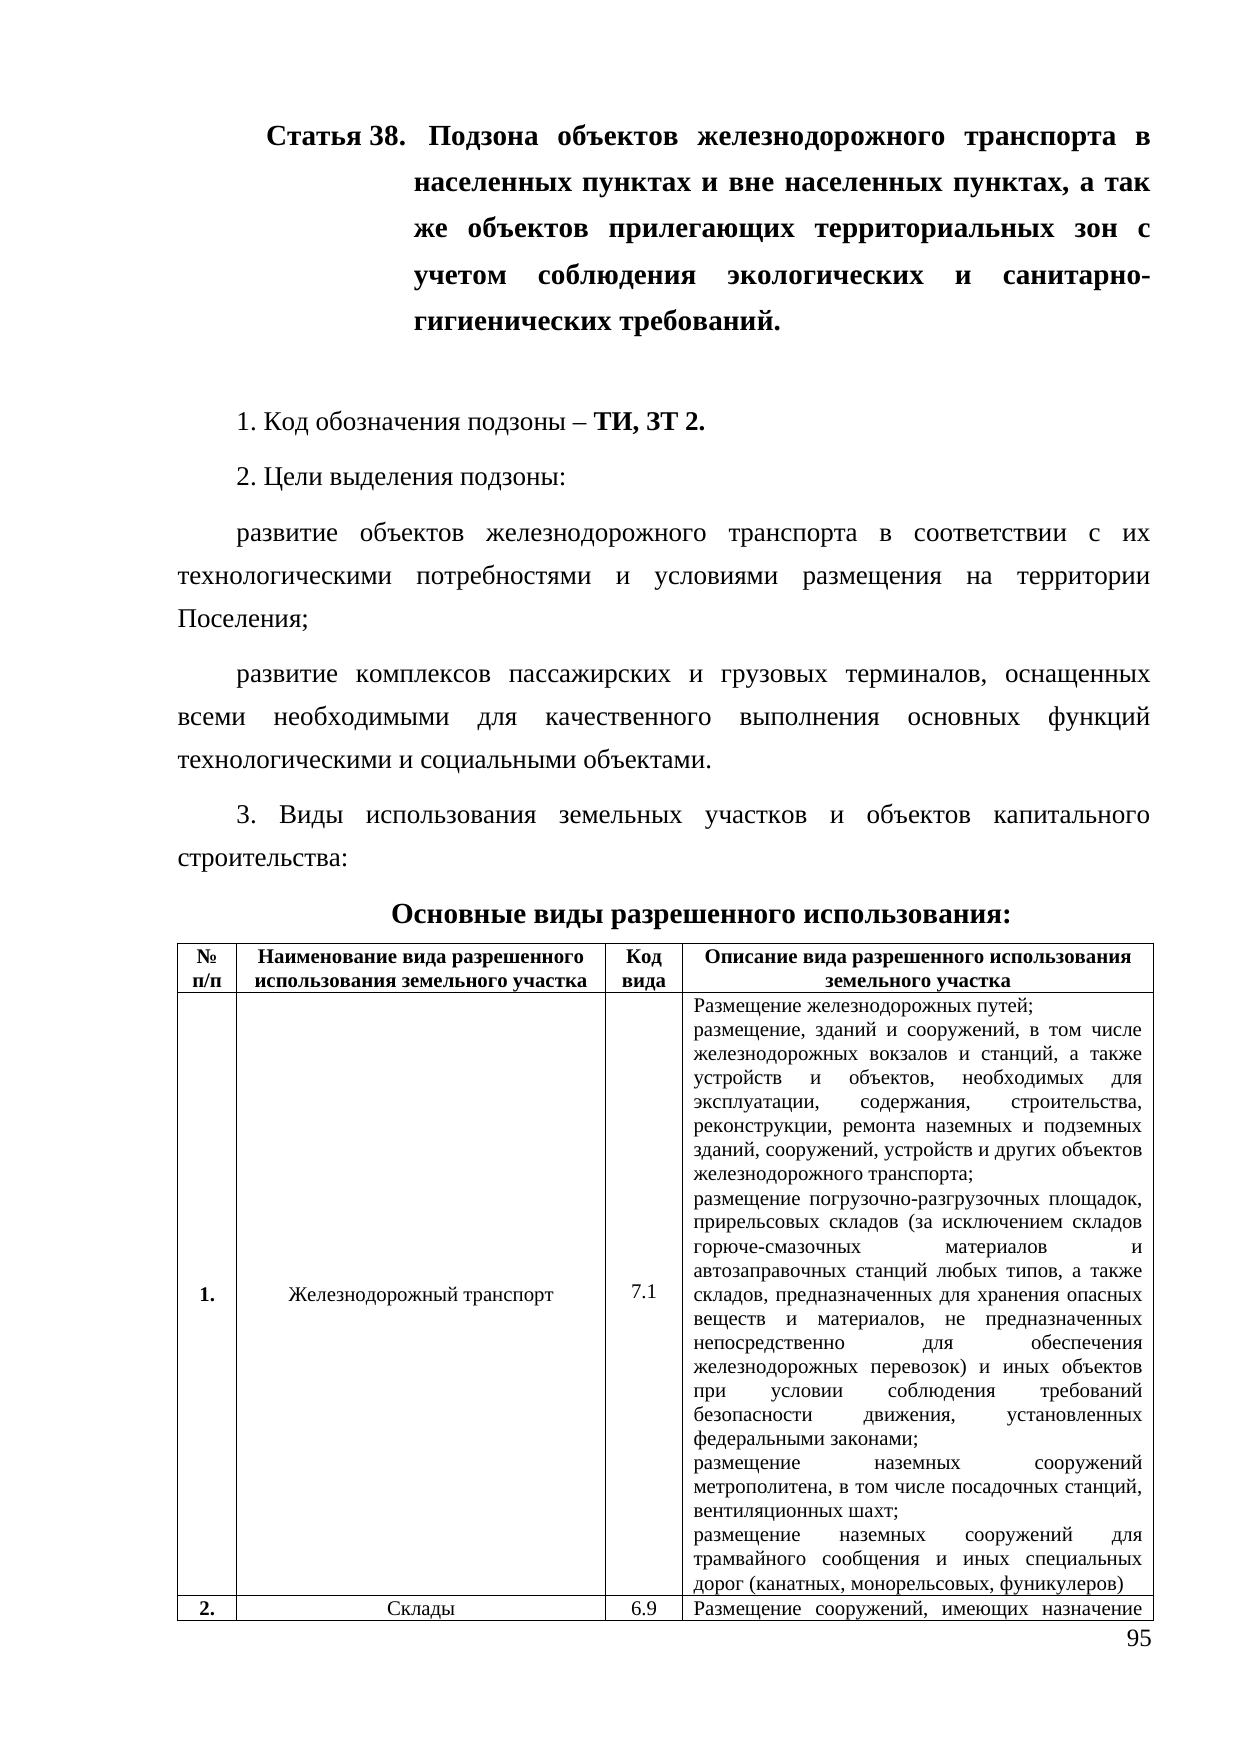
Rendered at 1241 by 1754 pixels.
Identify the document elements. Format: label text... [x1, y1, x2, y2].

text развитие объектов железнодорожного транспорта в соответствии с их технологическими потребностями и условиями размещения на территории Поселения; [177, 516, 1152, 633]
text Основные виды разрешенного использования: [251, 897, 1152, 930]
table_cell 2. [178, 1596, 236, 1619]
text 3. Виды использования земельных участков и объектов капитального строительства: [177, 798, 1152, 872]
table_header № п/п [178, 944, 236, 992]
text 2. Цели выделения подзоны: [177, 460, 1152, 492]
table_cell Склады [237, 1596, 605, 1619]
table_cell Железнодорожный транспорт [237, 993, 605, 1594]
table_header Код вида [606, 944, 682, 992]
text 1. Код обозначения подзоны – ТИ, ЗТ 2. [177, 405, 1152, 436]
table_cell 1. [178, 993, 236, 1594]
table_header Наименование вида разрешенного использования земельного участка [237, 944, 605, 992]
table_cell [683, 1596, 1153, 1619]
table_cell Размещение железнодорожных путей; размещение, зданий и сооружений, в том числе железнодорожных вокзалов и станций, а также устройств и объектов, необходимых для эксплуатации, содержания, строительства, реконструкции, ремонта наземных и подземных зданий, сооружений, устройств и других объектов железнодорожного транспорта; размещение погрузочно-разгрузочных площадок, прирельсовых складов (за исключением складов горюче-смазочных материалов и автозаправочных станций любых типов, а также складов, предназначенных для хранения опасных веществ и материалов, не предназначенных непосредственно для обеспечения железнодорожных перевозок) и иных объектов при условии соблюдения требований безопасности движения, установленных федеральными законами; размещение наземных сооружений метрополитена, в том числе посадочных станций, вентиляционных шахт; размещение наземных сооружений для трамвайного сообщения и иных специальных дорог (канатных, монорельсовых, фуникулеров) [683, 993, 1153, 1594]
text Подзона объектов железнодорожного транспорта в населенных пунктах и вне населенных пунктах, а так же объектов прилегающих территориальных зон с учетом соблюдения экологических и санитарно-гигиенических требований. [266, 118, 1152, 337]
table_cell 6.9 [606, 1596, 682, 1619]
text развитие комплексов пассажирских и грузовых терминалов, оснащенных всеми необходимыми для качественного выполнения основных функций технологическими и социальными объектами. [177, 657, 1152, 774]
table_header Описание вида разрешенного использования земельного участка [683, 944, 1153, 992]
table_cell 7.1 [606, 993, 682, 1594]
